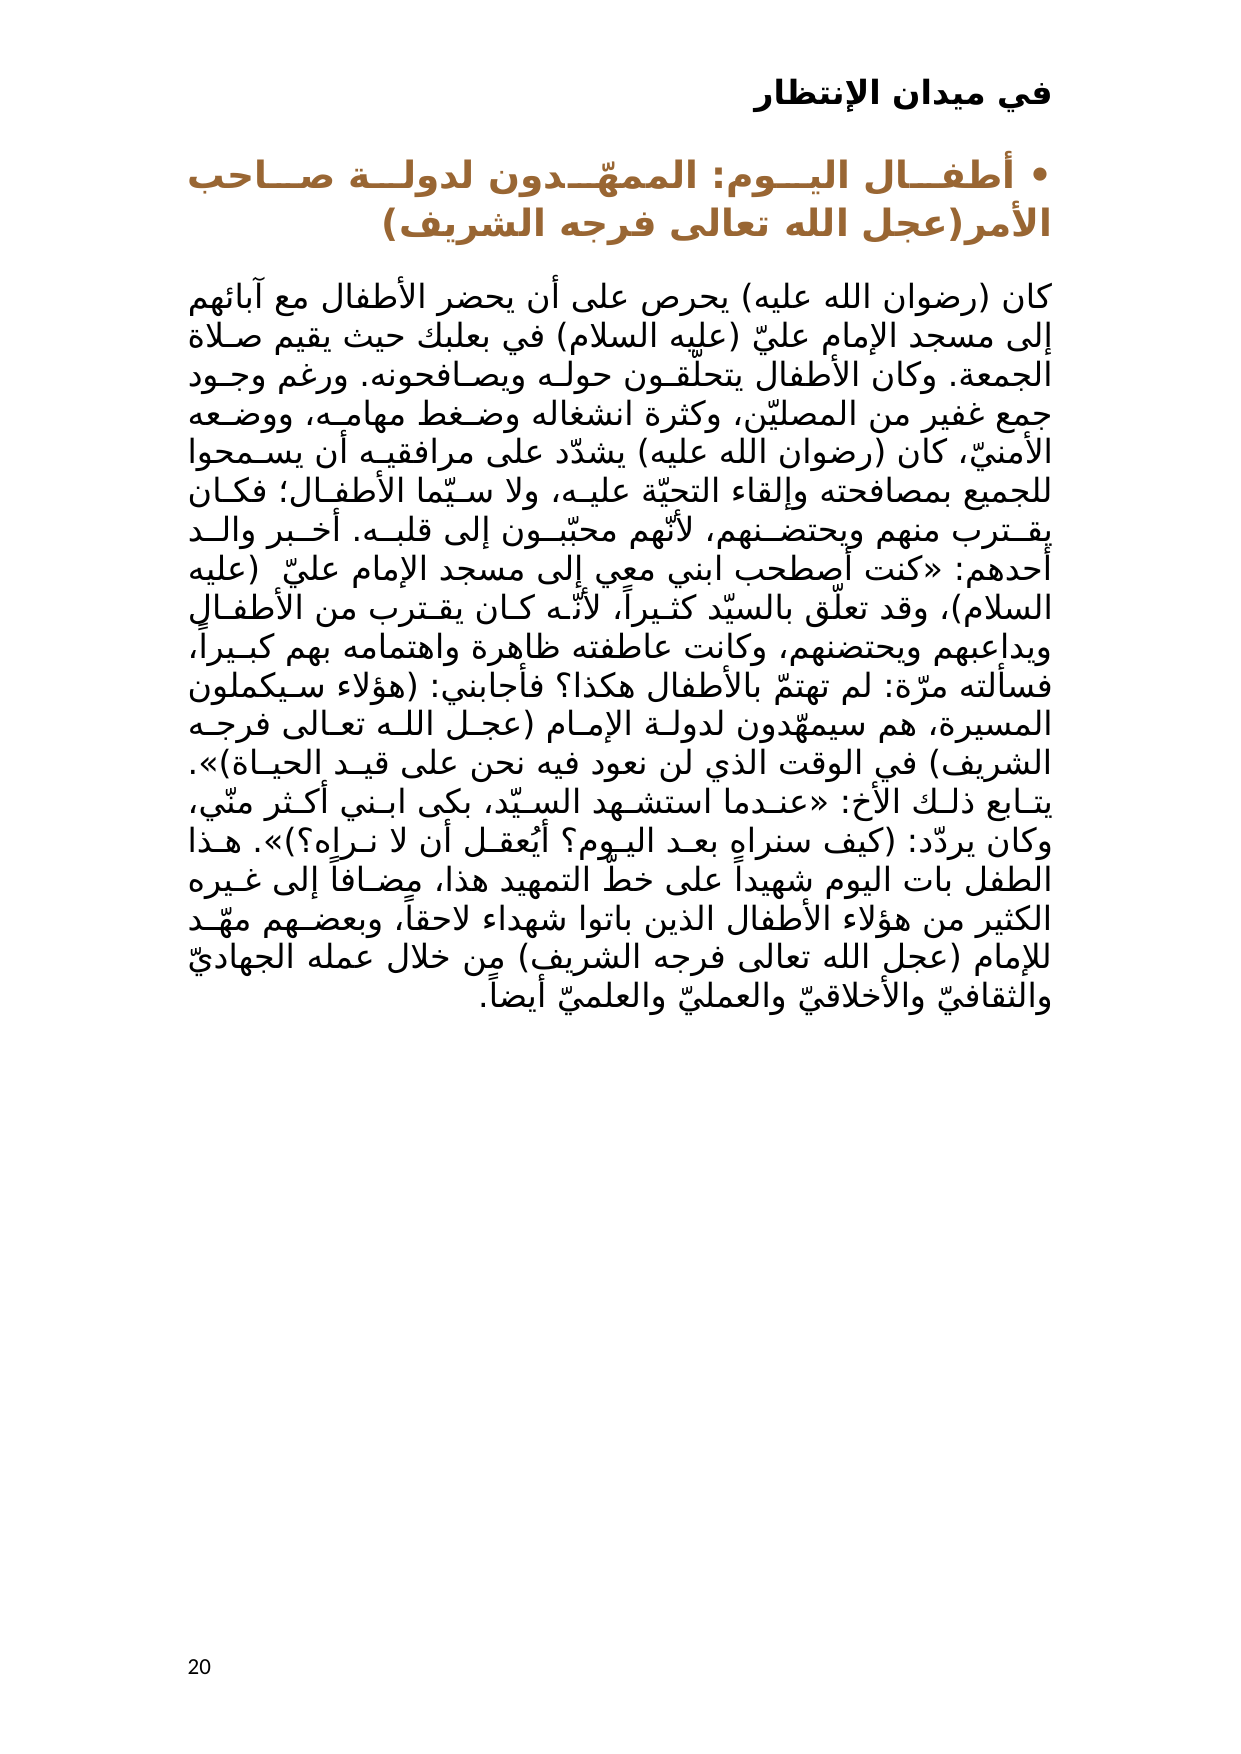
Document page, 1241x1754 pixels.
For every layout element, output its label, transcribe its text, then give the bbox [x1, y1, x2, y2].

text كان (رضوان الله عليه) يحرص على أن يحضر الأطفال مع آبائهم إلى مسجد الإمام عليّ (عليه السلام) في بعلبك حيث يقيم صلاة الجمعة. وكان الأطفال يتحلّقون حوله ويصافحونه. ورغم وجود جمع غفير من المصليّن، وكثرة انشغاله وضغط مهامه، ووضعه الأمنيّ، كان (رضوان الله عليه) يشدّد على مرافقيه أن يسمحوا للجميع بمصافحته وإلقاء التحيّة عليه، ولا سيّما الأطفال؛ فكان يقترب منهم ويحتضنهم، لأنّهم محبّبون إلى قلبه. أخبر والد أحدهم: «كنت أصطحب ابني معي إلى مسجد الإمام عليّ (عليه السلام)، وقد تعلّق بالسيّد كثيراً، لأنّه كان يقترب من الأطفال ويداعبهم ويحتضنهم، وكانت عاطفته ظاهرة واهتمامه بهم كبيراً، فسألته مرّة: لم تهتمّ بالأطفال هكذا؟ فأجابني: (هؤلاء سيكملون المسيرة، هم سيمهّدون لدولة الإمام (عجل الله تعالى فرجه الشريف) في الوقت الذي لن نعود فيه نحن على قيد الحياة)». يتابع ذلك الأخ: «عندما استشهد السيّد، بكى ابني أكثر منّي، وكان يردّد: (كيف سنراه بعد اليوم؟ أيُعقل أن لا نراه؟)». هذا الطفل بات اليوم شهيداً على خطّ التمهيد هذا، مضافاً إلى غيره الكثير من هؤلاء الأطفال الذين باتوا شهداء لاحقاً، وبعضهم مهّد للإمام (عجل الله تعالى فرجه الشريف) من خلال عمله الجهاديّ والثقافيّ والأخلاقيّ والعمليّ والعلميّ أيضاً. [187, 277, 1053, 1016]
subtitle • أطفال اليوم: الممهّدون لدولة صاحب الأمر(عجل الله تعالى فرجه الشريف) [187, 154, 1053, 245]
